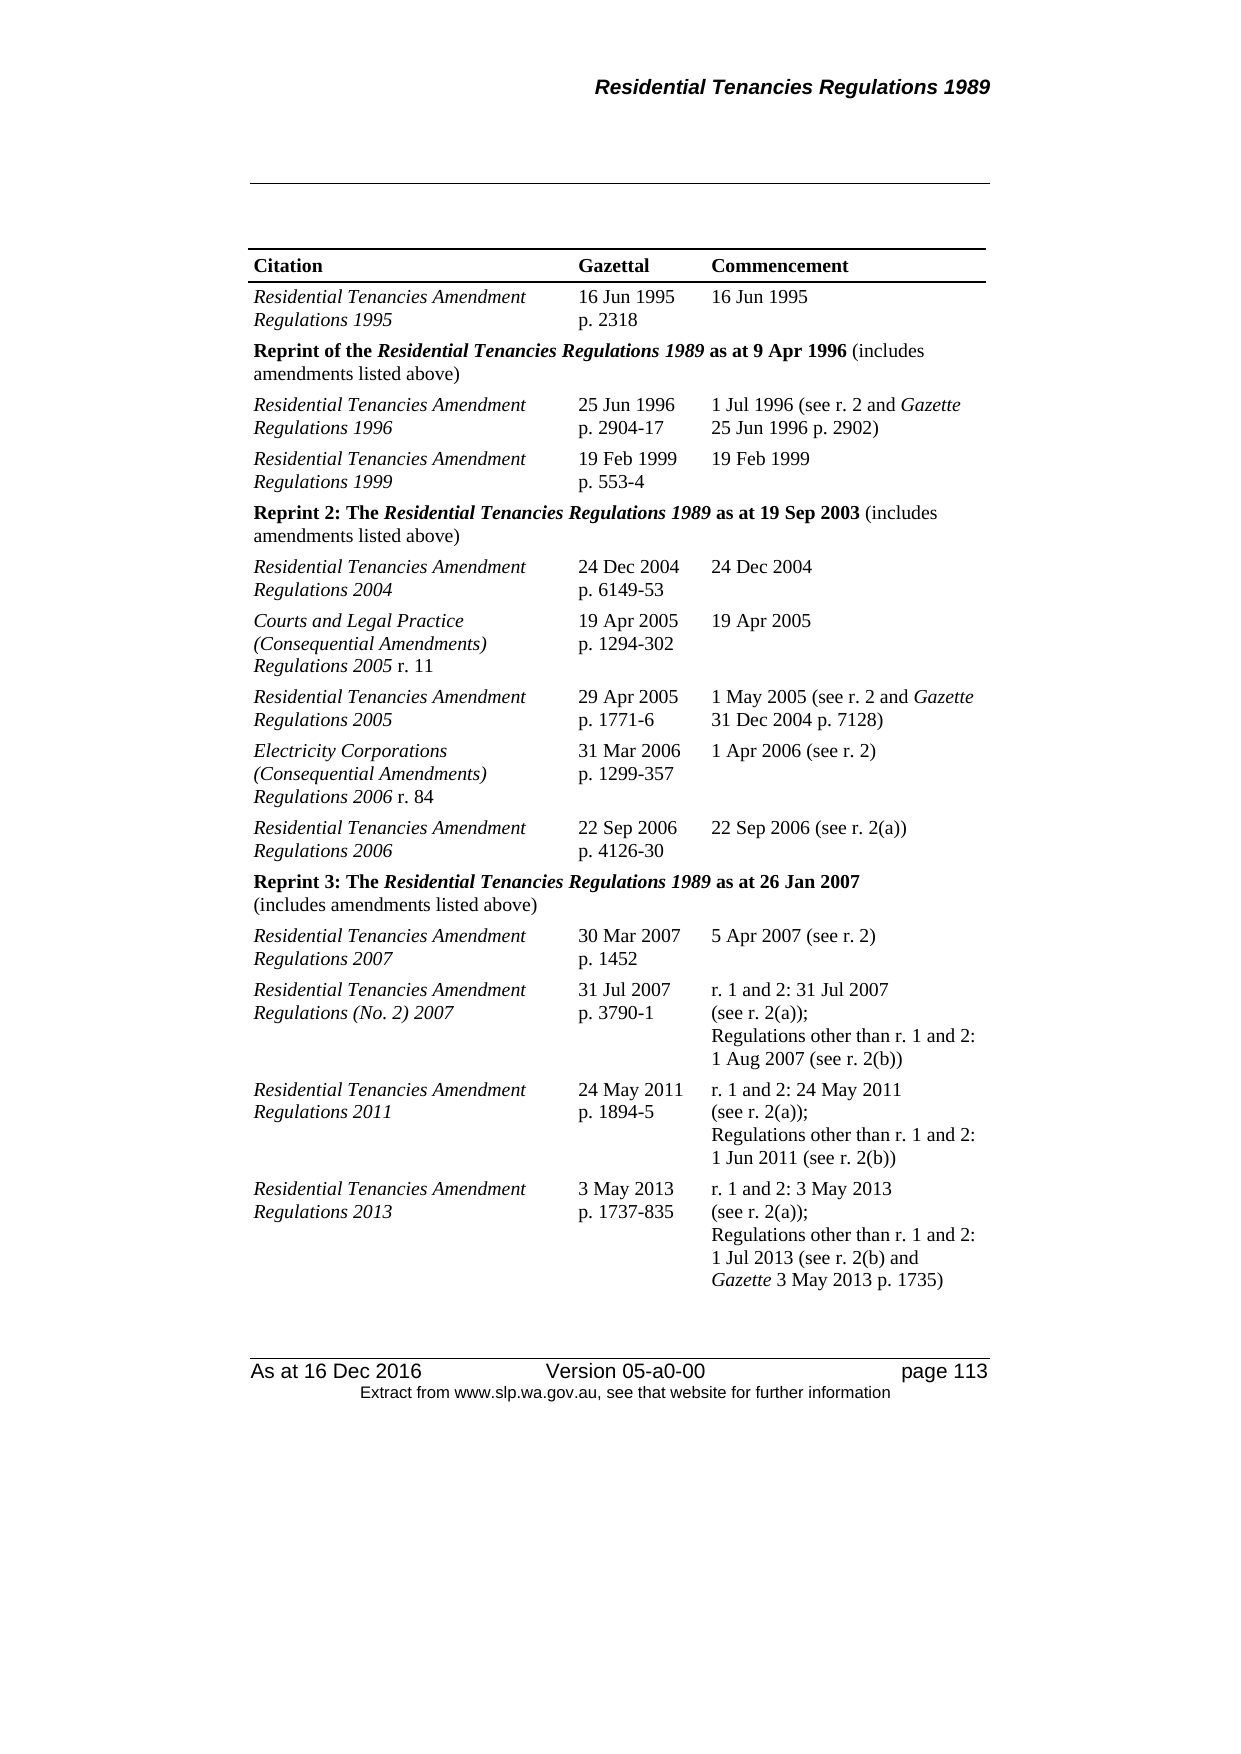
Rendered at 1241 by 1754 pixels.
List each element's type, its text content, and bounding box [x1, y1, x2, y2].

table_header Gazettal [572, 250, 705, 281]
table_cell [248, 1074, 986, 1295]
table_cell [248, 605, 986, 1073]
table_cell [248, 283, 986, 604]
table_header Citation [248, 250, 572, 281]
table_header Commencement [705, 250, 986, 281]
